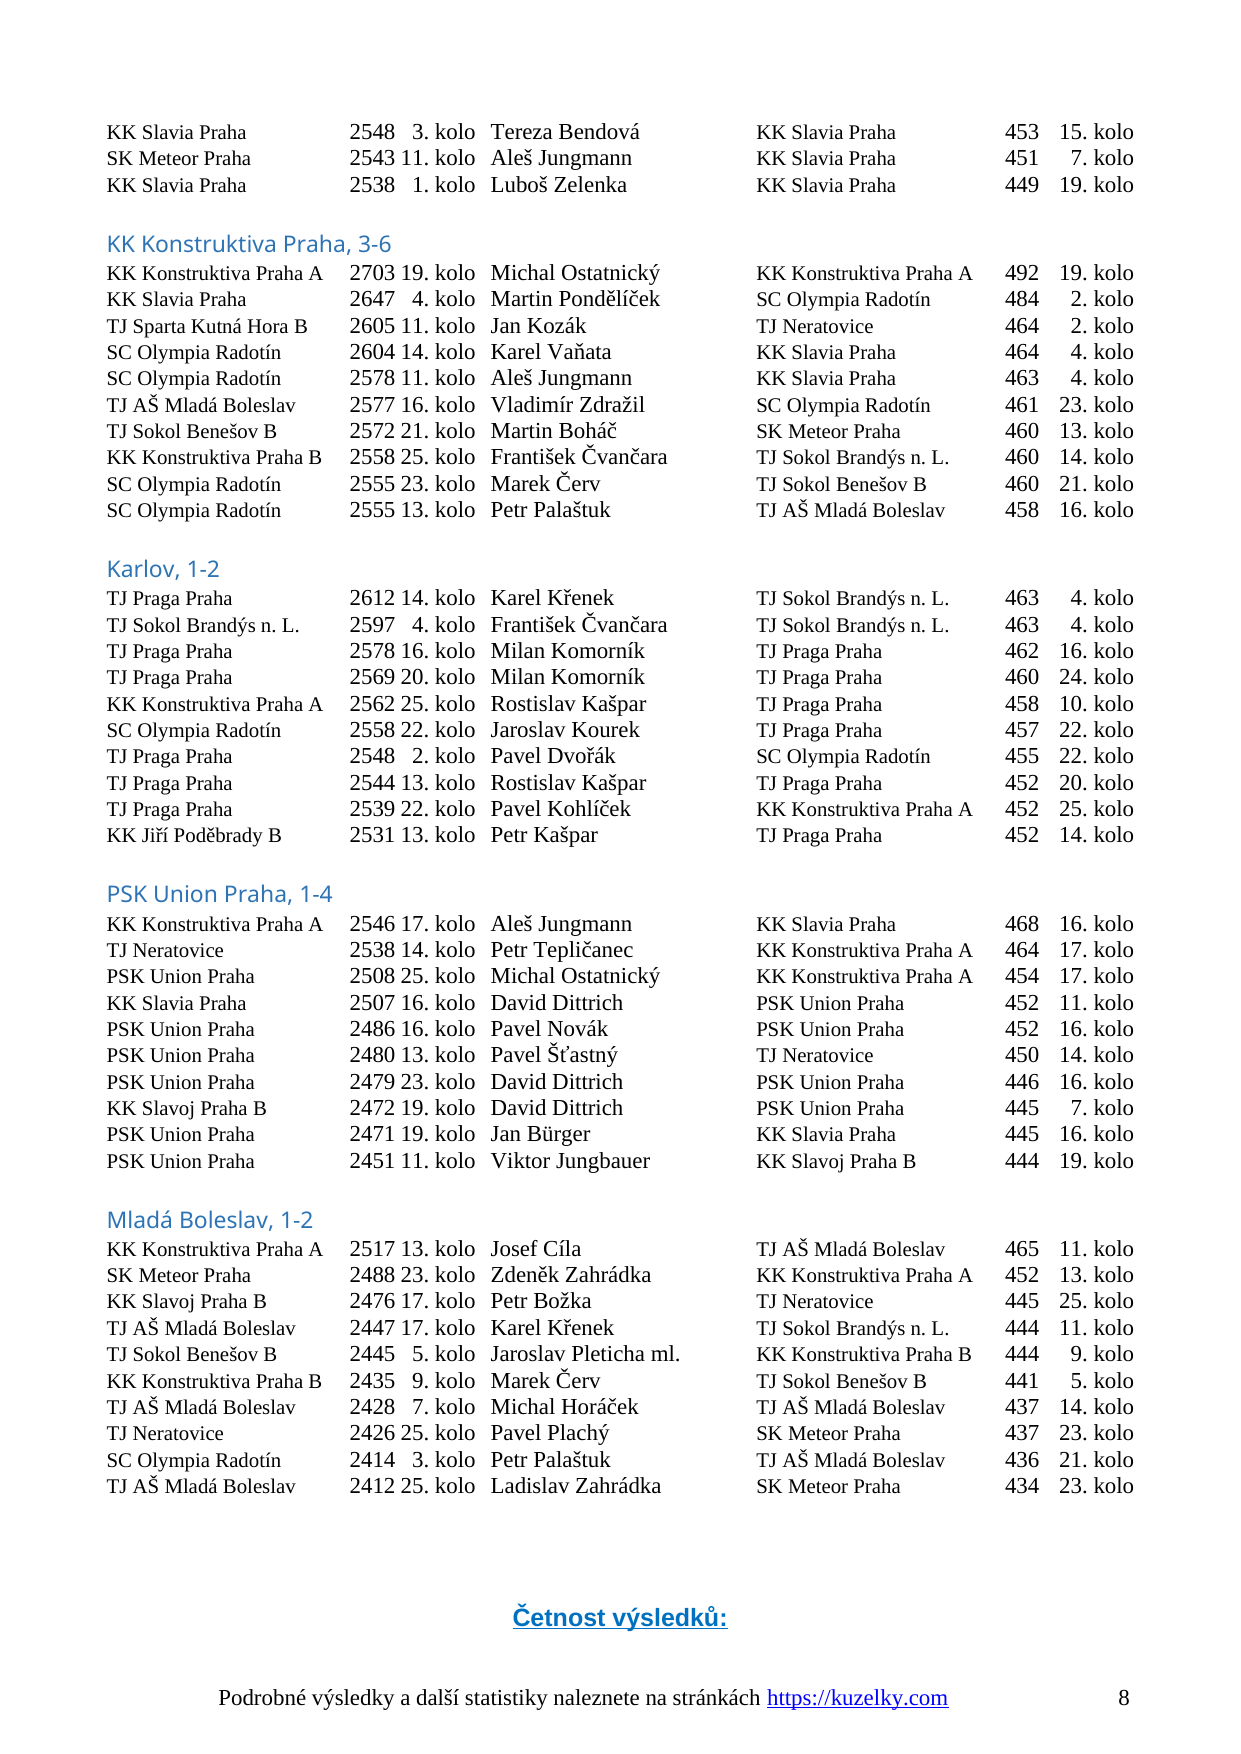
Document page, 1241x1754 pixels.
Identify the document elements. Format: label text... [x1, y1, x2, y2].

text SK Meteor Praha 2488 23. kolo Zdeněk Zahrádka KK Konstruktiva Praha A 452 13. kolo [106, 1261, 1134, 1288]
subtitle Karlov, 1-2 [106, 553, 1134, 584]
text TJ Praga Praha 2539 22. kolo Pavel Kohlíček KK Konstruktiva Praha A 452 25. kolo [106, 795, 1134, 821]
text TJ AŠ Mladá Boleslav 2428 7. kolo Michal Horáček TJ AŠ Mladá Boleslav 437 14. kolo [106, 1393, 1134, 1419]
text TJ Praga Praha 2569 20. kolo Milan Komorník TJ Praga Praha 460 24. kolo [106, 663, 1134, 690]
subtitle Mladá Boleslav, 1-2 [106, 1204, 1134, 1235]
text TJ Neratovice 2426 25. kolo Pavel Plachý SK Meteor Praha 437 23. kolo [106, 1419, 1134, 1446]
text SC Olympia Radotín 2555 23. kolo Marek Červ TJ Sokol Benešov B 460 21. kolo [106, 470, 1134, 496]
text KK Konstruktiva Praha A 2517 13. kolo Josef Cíla TJ AŠ Mladá Boleslav 465 11. kolo [106, 1235, 1134, 1261]
text SK Meteor Praha 2543 11. kolo Aleš Jungmann KK Slavia Praha 451 7. kolo [106, 144, 1134, 171]
text PSK Union Praha 2508 25. kolo Michal Ostatnický KK Konstruktiva Praha A 454 17. kolo [106, 962, 1134, 989]
text TJ Neratovice 2538 14. kolo Petr Tepličanec KK Konstruktiva Praha A 464 17. kolo [106, 936, 1134, 962]
text SC Olympia Radotín 2414 3. kolo Petr Palaštuk TJ AŠ Mladá Boleslav 436 21. kolo [106, 1446, 1134, 1472]
text PSK Union Praha 2479 23. kolo David Dittrich PSK Union Praha 446 16. kolo [106, 1068, 1134, 1094]
text SC Olympia Radotín 2555 13. kolo Petr Palaštuk TJ AŠ Mladá Boleslav 458 16. kolo [106, 496, 1134, 522]
subtitle KK Konstruktiva Praha, 3-6 [106, 228, 1134, 259]
text TJ AŠ Mladá Boleslav 2577 16. kolo Vladimír Zdražil SC Olympia Radotín 461 23. kolo [106, 391, 1134, 417]
text KK Slavia Praha 2538 1. kolo Luboš Zelenka KK Slavia Praha 449 19. kolo [106, 171, 1134, 197]
text TJ Praga Praha 2578 16. kolo Milan Komorník TJ Praga Praha 462 16. kolo [106, 637, 1134, 663]
subtitle PSK Union Praha, 1-4 [106, 878, 1134, 909]
text KK Jiří Poděbrady B 2531 13. kolo Petr Kašpar TJ Praga Praha 452 14. kolo [106, 821, 1134, 848]
text PSK Union Praha 2480 13. kolo Pavel Šťastný TJ Neratovice 450 14. kolo [106, 1041, 1134, 1068]
text TJ Praga Praha 2544 13. kolo Rostislav Kašpar TJ Praga Praha 452 20. kolo [106, 769, 1134, 795]
text KK Konstruktiva Praha A 2546 17. kolo Aleš Jungmann KK Slavia Praha 468 16. kolo [106, 909, 1134, 936]
text TJ Sokol Benešov B 2572 21. kolo Martin Boháč SK Meteor Praha 460 13. kolo [106, 417, 1134, 443]
text KK Slavia Praha 2548 3. kolo Tereza Bendová KK Slavia Praha 453 15. kolo [106, 118, 1134, 144]
text KK Konstruktiva Praha A 2562 25. kolo Rostislav Kašpar TJ Praga Praha 458 10. kolo [106, 690, 1134, 716]
text TJ AŠ Mladá Boleslav 2447 17. kolo Karel Křenek TJ Sokol Brandýs n. L. 444 11. kolo [106, 1314, 1134, 1340]
text KK Slavoj Praha B 2476 17. kolo Petr Božka TJ Neratovice 445 25. kolo [106, 1288, 1134, 1314]
text SC Olympia Radotín 2604 14. kolo Karel Vaňata KK Slavia Praha 464 4. kolo [106, 338, 1134, 364]
text SC Olympia Radotín 2558 22. kolo Jaroslav Kourek TJ Praga Praha 457 22. kolo [106, 716, 1134, 742]
text KK Konstruktiva Praha A 2703 19. kolo Michal Ostatnický KK Konstruktiva Praha A 492 19. kolo [106, 259, 1134, 285]
text KK Konstruktiva Praha B 2558 25. kolo František Čvančara TJ Sokol Brandýs n. L. 460 14. kolo [106, 443, 1134, 470]
text PSK Union Praha 2471 19. kolo Jan Bürger KK Slavia Praha 445 16. kolo [106, 1120, 1134, 1147]
text TJ Sparta Kutná Hora B 2605 11. kolo Jan Kozák TJ Neratovice 464 2. kolo [106, 312, 1134, 338]
text TJ Sokol Benešov B 2445 5. kolo Jaroslav Pleticha ml. KK Konstruktiva Praha B 444 9. kolo [106, 1340, 1134, 1367]
text TJ Praga Praha 2548 2. kolo Pavel Dvořák SC Olympia Radotín 455 22. kolo [106, 742, 1134, 769]
text PSK Union Praha 2451 11. kolo Viktor Jungbauer KK Slavoj Praha B 444 19. kolo [106, 1147, 1134, 1173]
text KK Slavia Praha 2507 16. kolo David Dittrich PSK Union Praha 452 11. kolo [106, 989, 1134, 1015]
text Četnost výsledků: [94, 1602, 1145, 1631]
text KK Slavia Praha 2647 4. kolo Martin Pondělíček SC Olympia Radotín 484 2. kolo [106, 285, 1134, 312]
text TJ Praga Praha 2612 14. kolo Karel Křenek TJ Sokol Brandýs n. L. 463 4. kolo [106, 584, 1134, 611]
text SC Olympia Radotín 2578 11. kolo Aleš Jungmann KK Slavia Praha 463 4. kolo [106, 364, 1134, 391]
text KK Slavoj Praha B 2472 19. kolo David Dittrich PSK Union Praha 445 7. kolo [106, 1094, 1134, 1120]
text TJ AŠ Mladá Boleslav 2412 25. kolo Ladislav Zahrádka SK Meteor Praha 434 23. kolo [106, 1472, 1134, 1498]
text KK Konstruktiva Praha B 2435 9. kolo Marek Červ TJ Sokol Benešov B 441 5. kolo [106, 1367, 1134, 1393]
text PSK Union Praha 2486 16. kolo Pavel Novák PSK Union Praha 452 16. kolo [106, 1015, 1134, 1041]
text TJ Sokol Brandýs n. L. 2597 4. kolo František Čvančara TJ Sokol Brandýs n. L. 463 4. kolo [106, 611, 1134, 637]
